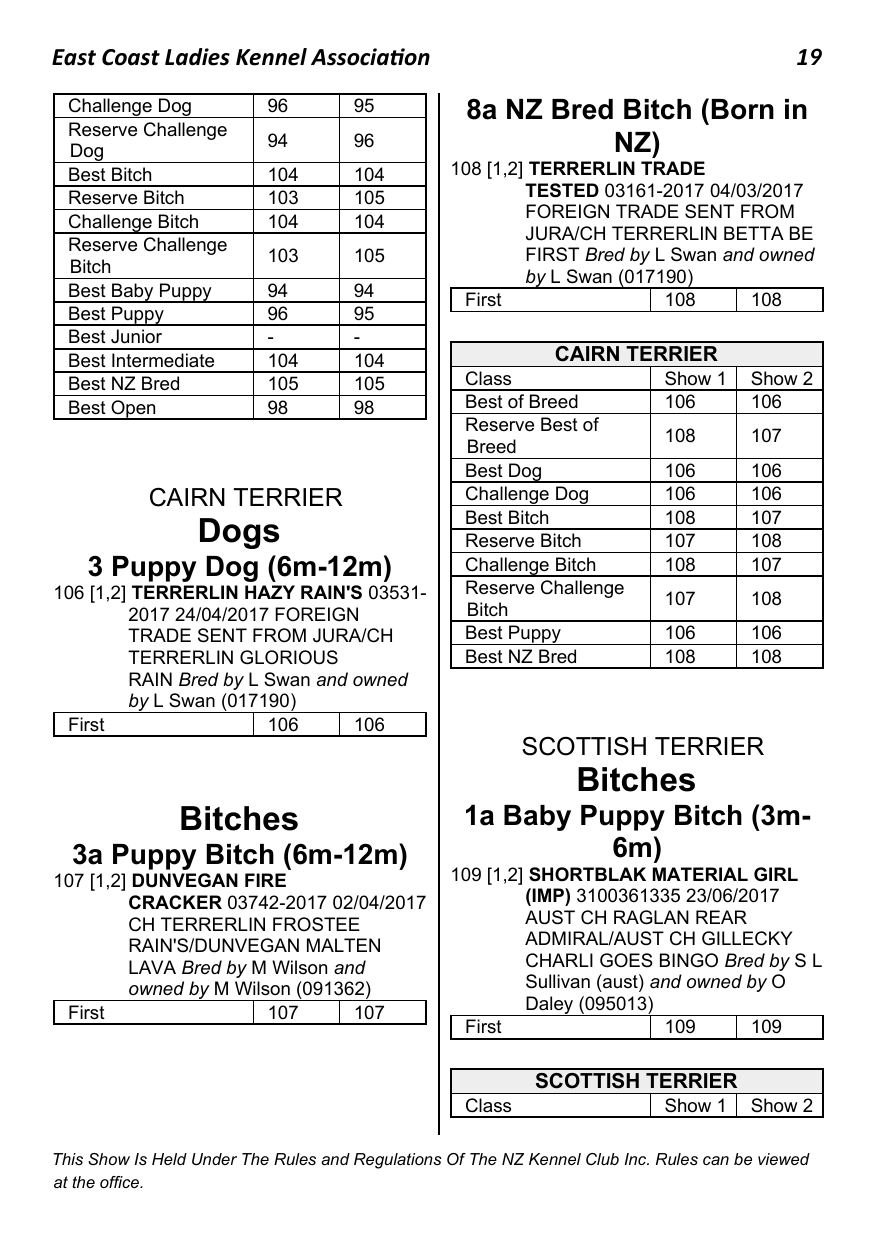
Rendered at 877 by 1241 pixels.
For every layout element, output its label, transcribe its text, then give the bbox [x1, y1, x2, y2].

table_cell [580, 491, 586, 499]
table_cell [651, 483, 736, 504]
table_cell 104 [254, 350, 339, 371]
table_header First [452, 289, 650, 311]
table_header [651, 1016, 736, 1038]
table_cell - [340, 326, 425, 348]
table_cell Challenge Bitch [55, 210, 253, 232]
subtitle 106 [1,2] TERRERLIN HAZY RAIN'S 03531-2017 24/04/2017 FOREIGN TRADE SENT FROM JURA/CH TERRERLIN GLORIOUS RAIN Bred by L Swan and owned by L Swan (017190) [53, 582, 427, 712]
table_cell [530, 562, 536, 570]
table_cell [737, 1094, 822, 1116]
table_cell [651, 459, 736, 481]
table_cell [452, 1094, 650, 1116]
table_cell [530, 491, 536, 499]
table_cell 94 [254, 118, 339, 162]
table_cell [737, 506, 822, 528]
table_cell 94 [254, 279, 339, 301]
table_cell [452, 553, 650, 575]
table_cell 106 [651, 391, 736, 412]
table_cell 104 [340, 350, 425, 371]
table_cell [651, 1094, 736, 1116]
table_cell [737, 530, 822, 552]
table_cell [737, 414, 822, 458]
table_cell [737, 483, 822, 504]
table_cell Best Junior [55, 326, 253, 348]
table_cell 105 [254, 373, 339, 395]
table_header 108 [651, 289, 736, 311]
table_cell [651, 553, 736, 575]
table_cell 105 [340, 373, 425, 395]
table_cell 103 [254, 234, 339, 277]
table_cell 95 [340, 303, 425, 324]
table_header 108 [737, 289, 822, 311]
table_cell Best Intermediate [55, 350, 253, 371]
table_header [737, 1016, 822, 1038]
table_cell 95 [340, 95, 425, 117]
table_cell Best of Breed [452, 391, 650, 412]
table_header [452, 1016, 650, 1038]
subtitle 1a Baby Puppy Bitch (3m-6m) [450, 799, 824, 863]
table_cell Class [452, 367, 650, 389]
table_cell - [254, 326, 339, 348]
subtitle 8a NZ Bred Bitch (Born in NZ) [450, 93, 824, 158]
table_cell 104 [340, 210, 425, 232]
table_cell Best Open [55, 396, 253, 418]
table_cell Challenge Dog [55, 95, 253, 117]
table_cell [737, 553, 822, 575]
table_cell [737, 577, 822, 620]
table_cell Best Baby Puppy [55, 279, 253, 301]
table_cell 96 [254, 303, 339, 324]
table_cell 94 [340, 279, 425, 301]
table_cell Reserve Bitch [55, 187, 253, 209]
subtitle 107 [1,2] DUNVEGAN FIRE CRACKER 03742-2017 02/04/2017 CH TERRERLIN FROSTEE RAIN'S/DUNVEGAN MALTEN LAVA Bred by M Wilson and owned by M Wilson (091362) [53, 870, 427, 1000]
table_cell 108 [651, 414, 736, 458]
table_cell Best NZ Bred [55, 373, 253, 395]
table_cell 98 [340, 396, 425, 418]
table_header CAIRN TERRIER [452, 343, 822, 366]
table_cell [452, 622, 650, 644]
table_cell Best Bitch [55, 163, 253, 185]
table_cell 103 [254, 187, 339, 209]
table_header 106 [254, 713, 339, 735]
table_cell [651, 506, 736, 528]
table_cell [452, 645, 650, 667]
table_cell 105 [340, 187, 425, 209]
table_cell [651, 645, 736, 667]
subtitle 108 [1,2] TERRERLIN TRADE TESTED 03161-2017 04/03/2017 FOREIGN TRADE SENT FROM JURA/CH TERRERLIN BETTA BE FIRST Bred by L Swan and owned by L Swan (017190) [450, 158, 824, 287]
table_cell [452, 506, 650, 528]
table_header 107 [340, 1001, 425, 1023]
table_cell 104 [340, 163, 425, 185]
table_cell 105 [340, 234, 425, 277]
table_cell 106 [737, 391, 822, 412]
table_header First [55, 713, 253, 735]
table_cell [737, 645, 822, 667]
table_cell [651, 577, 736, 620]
subtitle 3a Puppy Bitch (6m-12m) [53, 838, 427, 870]
table_header First [55, 1001, 253, 1023]
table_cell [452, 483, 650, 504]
table_cell 104 [254, 210, 339, 232]
table_cell Reserve Challenge Bitch [55, 234, 253, 277]
table_cell 96 [340, 118, 425, 162]
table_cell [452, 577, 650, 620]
subtitle Bitches [51, 799, 427, 838]
table_cell Reserve Best of Breed [452, 414, 650, 458]
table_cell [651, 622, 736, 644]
table_header 106 [340, 713, 425, 735]
subtitle 3 Puppy Dog (6m-12m) [53, 550, 427, 582]
subtitle 109 [1,2] SHORTBLAK MATERIAL GIRL (IMP) 3100361335 23/06/2017 AUST CH RAGLAN REAR ADMIRAL/AUST CH GILLECKY CHARLI GOES BINGO Bred by S L Sullivan (aust) and owned by O Daley (095013) [450, 863, 824, 1014]
subtitle Bitches [448, 760, 824, 799]
table_cell Reserve Challenge Dog [55, 118, 253, 162]
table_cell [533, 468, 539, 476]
table_cell Show 1 [651, 367, 736, 389]
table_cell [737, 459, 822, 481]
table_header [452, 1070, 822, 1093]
table_header 107 [254, 1001, 339, 1023]
table_cell Best Puppy [55, 303, 253, 324]
table_cell 104 [254, 163, 339, 185]
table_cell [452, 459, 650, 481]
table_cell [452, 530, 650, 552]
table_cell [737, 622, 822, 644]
subtitle CAIRN TERRIER [65, 483, 427, 511]
subtitle Dogs [51, 511, 427, 550]
table_cell 96 [254, 95, 339, 117]
table_cell 98 [254, 396, 339, 418]
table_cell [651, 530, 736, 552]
table_cell Show 2 [737, 367, 822, 389]
subtitle SCOTTISH TERRIER [462, 732, 824, 760]
